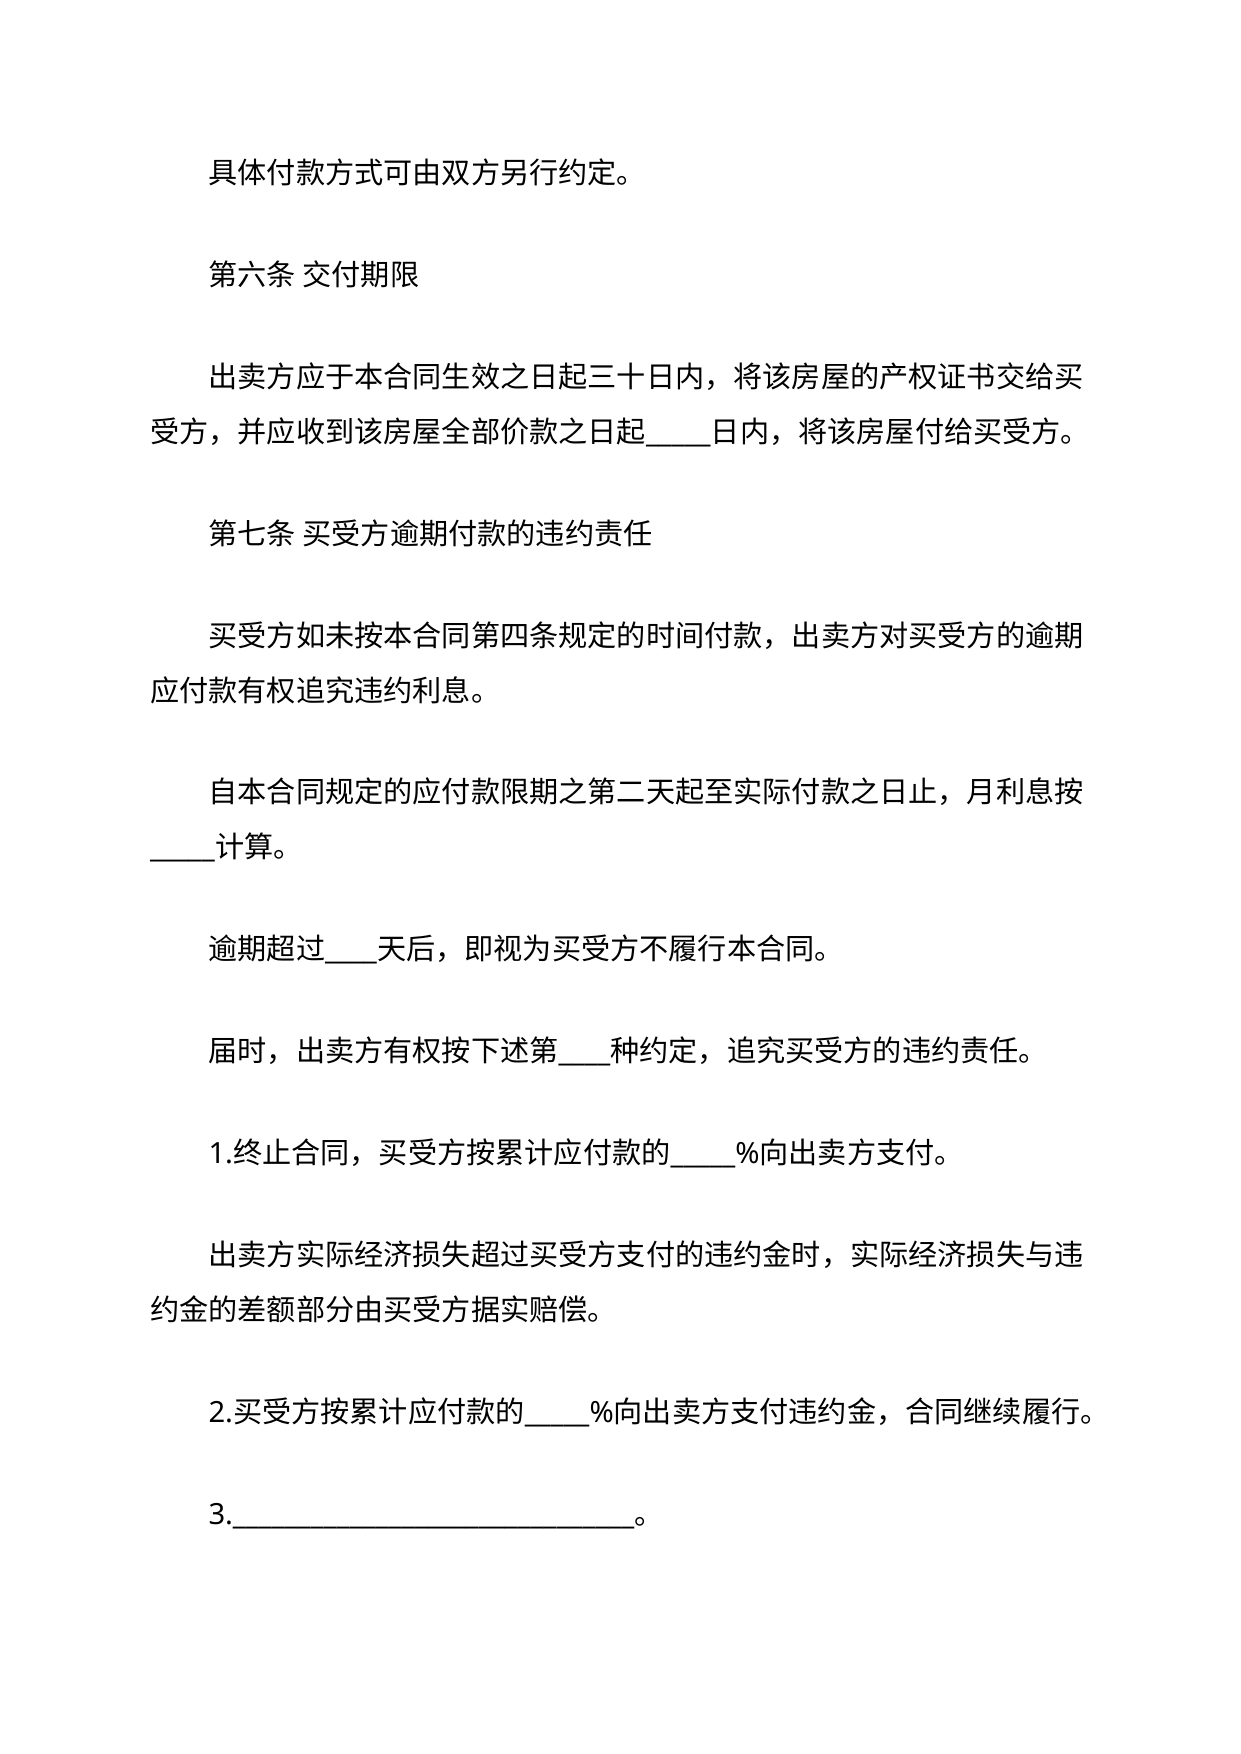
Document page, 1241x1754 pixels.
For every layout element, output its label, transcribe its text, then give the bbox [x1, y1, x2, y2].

text 2.买受方按累计应付款的_____%向出卖方支付违约金，合同继续履行。 [150, 1388, 1090, 1431]
text 自本合同规定的应付款限期之第二天起至实际付款之日止，月利息按_____计算。 [150, 769, 1090, 866]
text 届时，出卖方有权按下述第____种约定，追究买受方的违约责任。 [150, 1028, 1090, 1070]
text 逾期超过____天后，即视为买受方不履行本合同。 [150, 926, 1090, 968]
text 1.终止合同，买受方按累计应付款的_____%向出卖方支付。 [150, 1130, 1090, 1172]
text 买受方如未按本合同第四条规定的时间付款，出卖方对买受方的逾期应付款有权追究违约利息。 [150, 612, 1090, 709]
text 出卖方实际经济损失超过买受方支付的违约金时，实际经济损失与违约金的差额部分由买受方据实赔偿。 [150, 1232, 1090, 1329]
text 第七条 买受方逾期付款的违约责任 [150, 510, 1090, 553]
text 第六条 交付期限 [150, 252, 1090, 294]
text 具体付款方式可由双方另行约定。 [150, 150, 1090, 192]
text 出卖方应于本合同生效之日起三十日内，将该房屋的产权证书交给买受方，并应收到该房屋全部价款之日起_____日内，将该房屋付给买受方。 [150, 353, 1090, 451]
text 3._______________________________。 [150, 1490, 1090, 1533]
